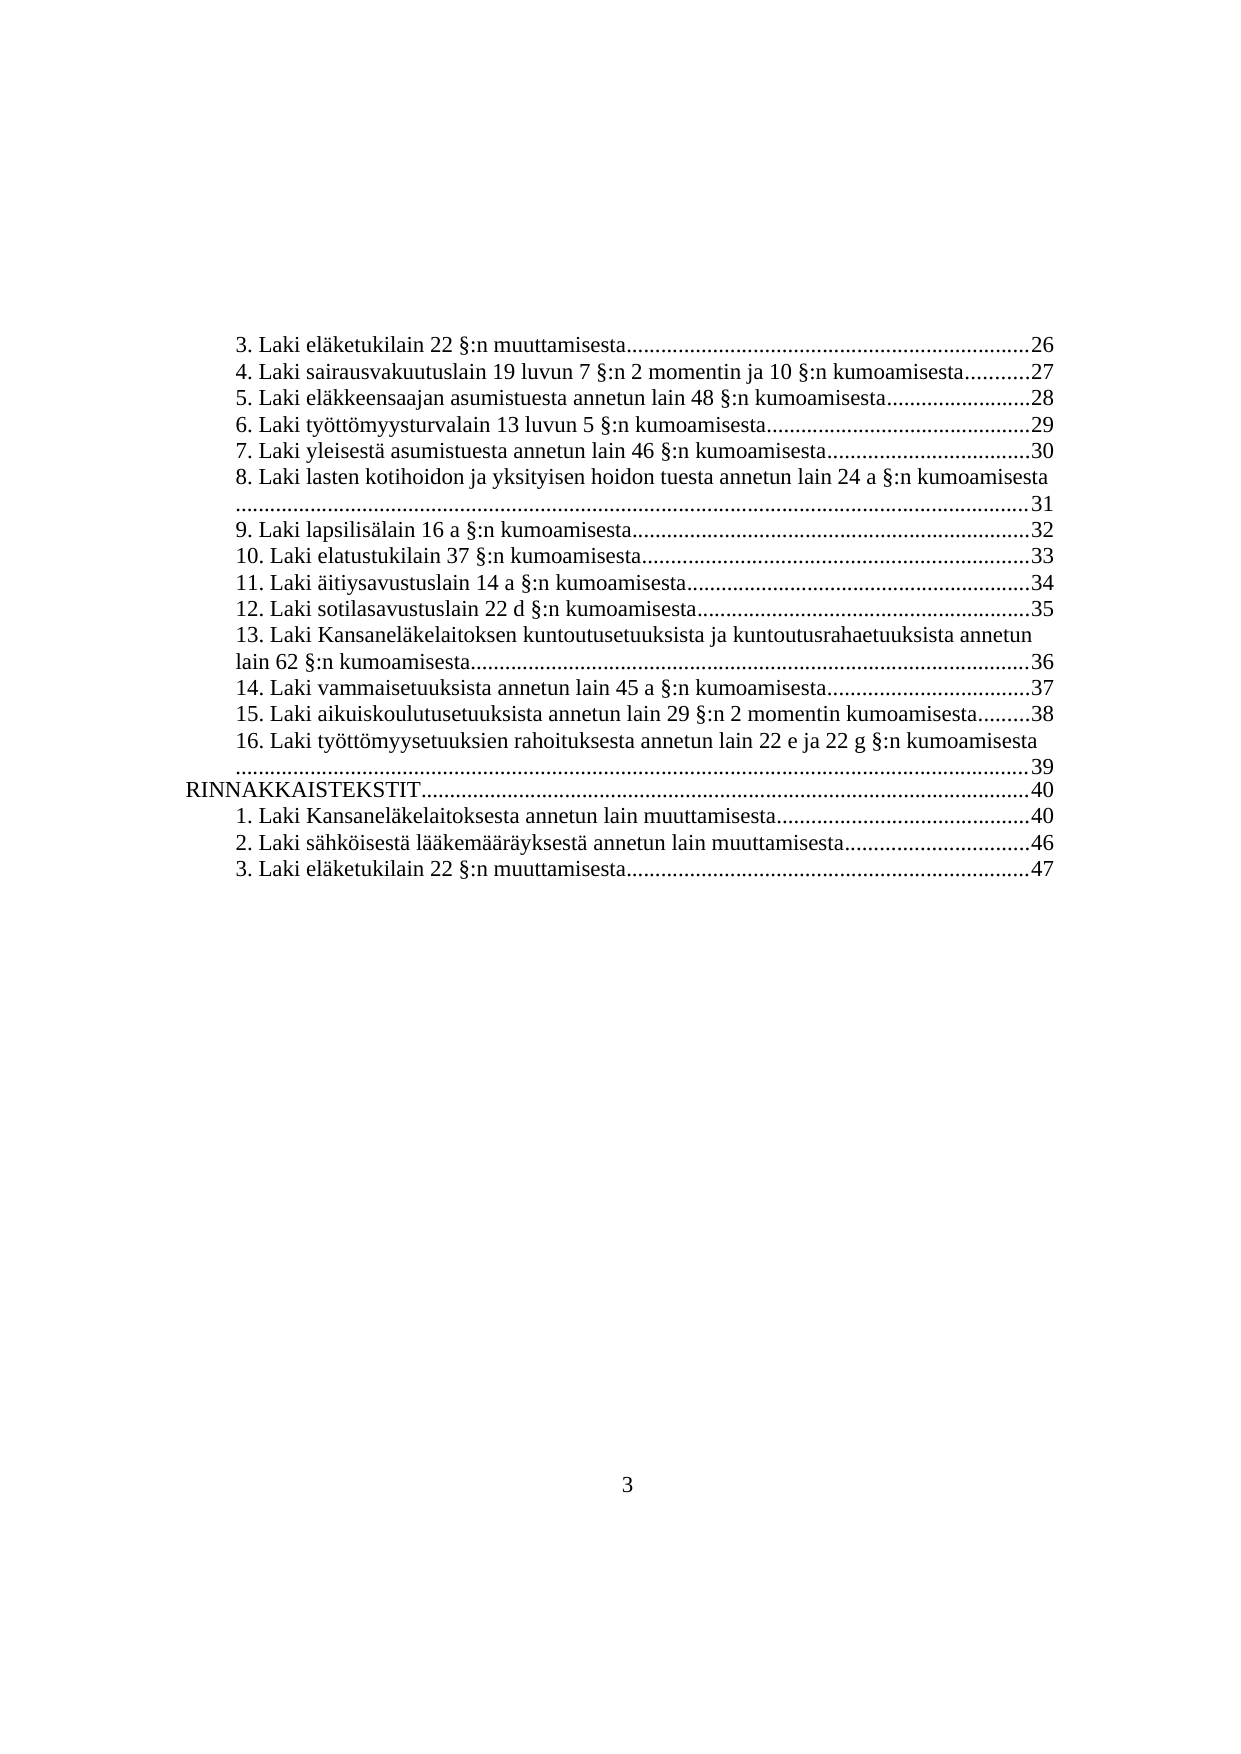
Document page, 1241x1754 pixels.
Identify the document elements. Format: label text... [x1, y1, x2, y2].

text 9. Laki lapsilisälain 16 a §:n kumoamisesta 32 [235, 516, 1055, 542]
text 12. Laki sotilasavustuslain 22 d §:n kumoamisesta 35 [235, 595, 1055, 621]
text Rinnakkaistekstit 40 [185, 779, 1055, 802]
text 3. Laki eläketukilain 22 §:n muuttamisesta 47 [235, 855, 1055, 882]
text 4. Laki sairausvakuutuslain 19 luvun 7 §:n 2 momentin ja 10 §:n kumoamisesta 27 [235, 358, 1055, 384]
text 8. Laki lasten kotihoidon ja yksityisen hoidon tuesta annetun lain 24 a §:n kumoamisesta 31 [235, 463, 1055, 516]
text 5. Laki eläkkeensaajan asumistuesta annetun lain 48 §:n kumoamisesta 28 [235, 384, 1055, 411]
text 2. Laki sähköisestä lääkemääräyksestä annetun lain muuttamisesta 46 [235, 829, 1055, 855]
text 14. Laki vammaisetuuksista annetun lain 45 a §:n kumoamisesta 37 [235, 674, 1055, 701]
text 11. Laki äitiysavustuslain 14 a §:n kumoamisesta 34 [235, 569, 1055, 595]
text 6. Laki työttömyysturvalain 13 luvun 5 §:n kumoamisesta 29 [235, 411, 1055, 437]
text 10. Laki elatustukilain 37 §:n kumoamisesta 33 [235, 542, 1055, 569]
text 16. Laki työttömyysetuuksien rahoituksesta annetun lain 22 e ja 22 g §:n kumoamisesta 39 [235, 727, 1055, 779]
text 7. Laki yleisestä asumistuesta annetun lain 46 §:n kumoamisesta 30 [235, 437, 1055, 463]
text 1. Laki Kansaneläkelaitoksesta annetun lain muuttamisesta 40 [235, 802, 1055, 829]
text 15. Laki aikuiskoulutusetuuksista annetun lain 29 §:n 2 momentin kumoamisesta 38 [235, 701, 1055, 727]
text 13. Laki Kansaneläkelaitoksen kuntoutusetuuksista ja kuntoutusrahaetuuksista annetun lain 62 §:n kumoamisesta 36 [235, 621, 1055, 674]
text 3. Laki eläketukilain 22 §:n muuttamisesta 26 [235, 332, 1055, 358]
